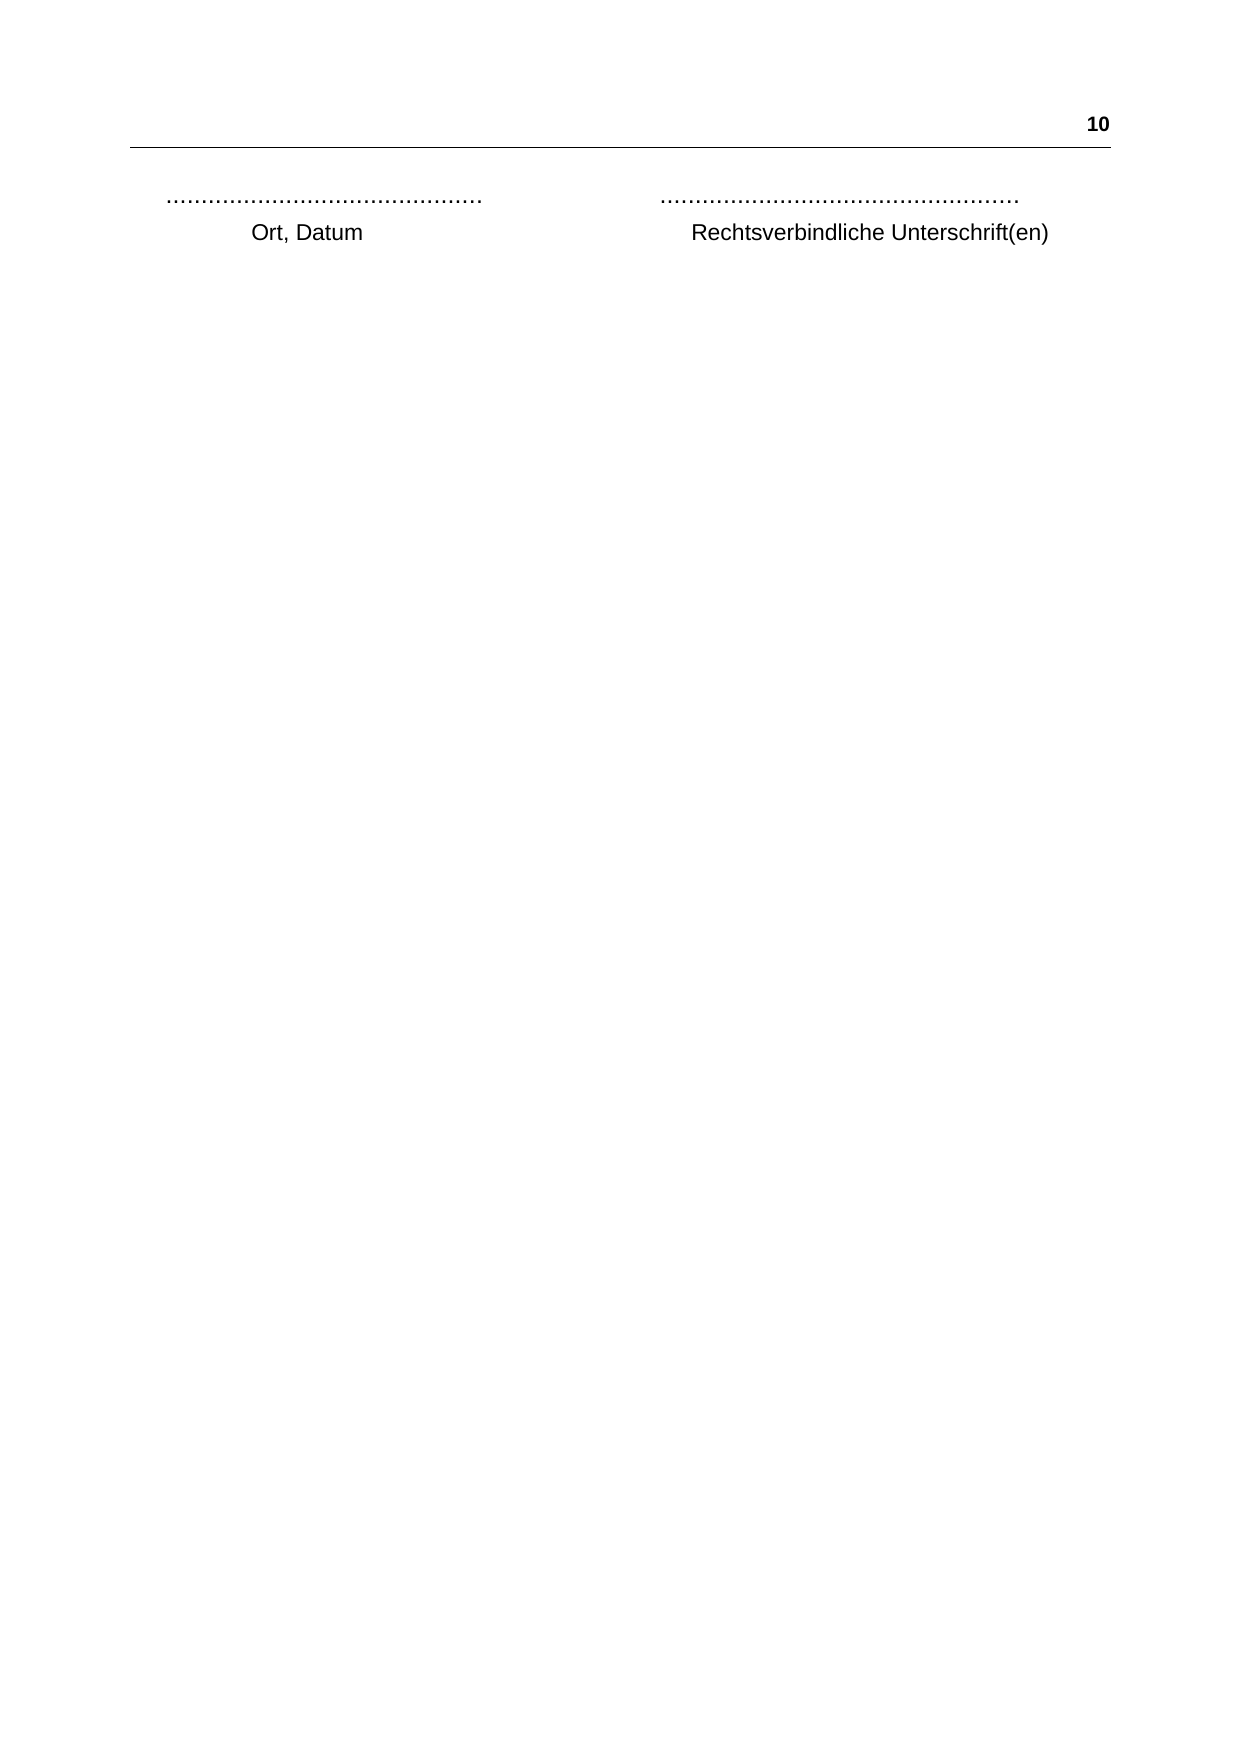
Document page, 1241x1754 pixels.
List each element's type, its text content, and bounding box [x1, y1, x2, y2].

text Ort, Datum Rechtsverbindliche Unterschrift(en) [165, 207, 1087, 245]
